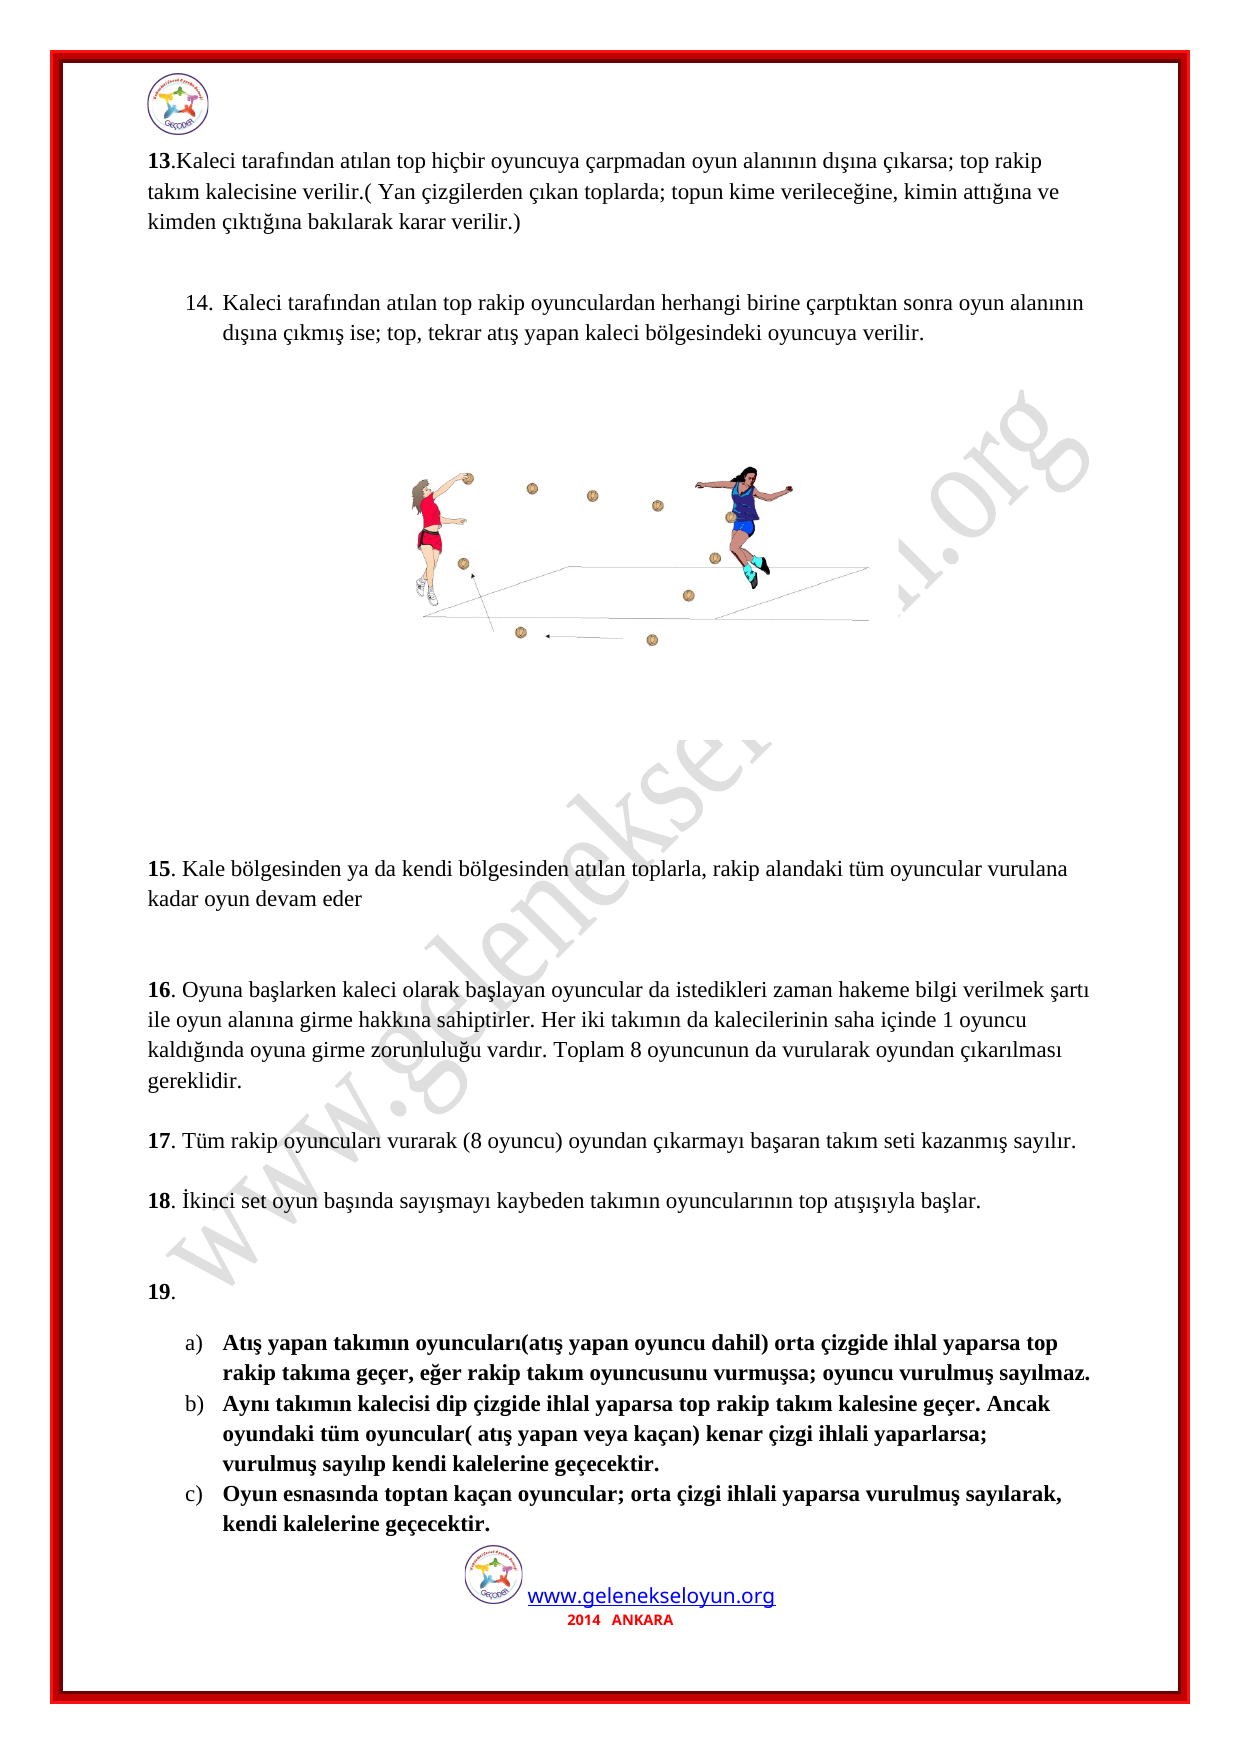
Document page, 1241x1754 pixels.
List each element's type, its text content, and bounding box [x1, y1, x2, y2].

list Oyun esnasında toptan kaçan oyuncular; orta çizgi ihlali yaparsa vurulmuş sayılarak, kendi kalelerine geçecektir. [185, 1480, 1093, 1537]
picture [376, 370, 899, 740]
text 17. Tüm rakip oyuncuları vurarak (8 oyuncu) oyundan çıkarmayı başaran takım seti kazanmış sayılır. [147, 1127, 1093, 1153]
picture [147, 73, 209, 135]
text 15. Kale bölgesinden ya da kendi bölgesinden atılan toplarla, rakip alandaki tüm oyuncular vurulana kadar oyun devam eder [147, 855, 1093, 912]
picture [464, 1545, 523, 1604]
text 19. [147, 1278, 1093, 1304]
text 13.Kaleci tarafından atılan top hiçbir oyuncuya çarpmadan oyun alanının dışına çıkarsa; top rakip takım kalecisine verilir.( Yan çizgilerden çıkan toplarda; topun kime verileceğine, kimin attığına ve kimden çıktığına bakılarak karar verilir.) [147, 148, 1093, 234]
list Kaleci tarafından atılan top rakip oyunculardan herhangi birine çarptıktan sonra oyun alanının dışına çıkmış ise; top, tekrar atış yapan kaleci bölgesindeki oyuncuya verilir. [185, 289, 1093, 346]
text 16. Oyuna başlarken kaleci olarak başlayan oyuncular da istedikleri zaman hakeme bilgi verilmek şartı ile oyun alanına girme hakkına sahiptirler. Her iki takımın da kalecilerinin saha içinde 1 oyuncu kaldığında oyuna girme zorunluluğu vardır. Toplam 8 oyuncunun da vurularak oyundan çıkarılması gereklidir. [147, 976, 1093, 1093]
list Aynı takımın kalecisi dip çizgide ihlal yaparsa top rakip takım kalesine geçer. Ancak oyundaki tüm oyuncular( atış yapan veya kaçan) kenar çizgi ihlali yaparlarsa; vurulmuş sayılıp kendi kalelerine geçecektir. [185, 1389, 1093, 1476]
text 18. İkinci set oyun başında sayışmayı kaybeden takımın oyuncularının top atışışıyla başlar. [147, 1187, 1093, 1214]
list Atış yapan takımın oyuncuları(atış yapan oyuncu dahil) orta çizgide ihlal yaparsa top rakip takıma geçer, eğer rakip takım oyuncusunu vurmuşsa; oyuncu vurulmuş sayılmaz. [185, 1329, 1093, 1386]
